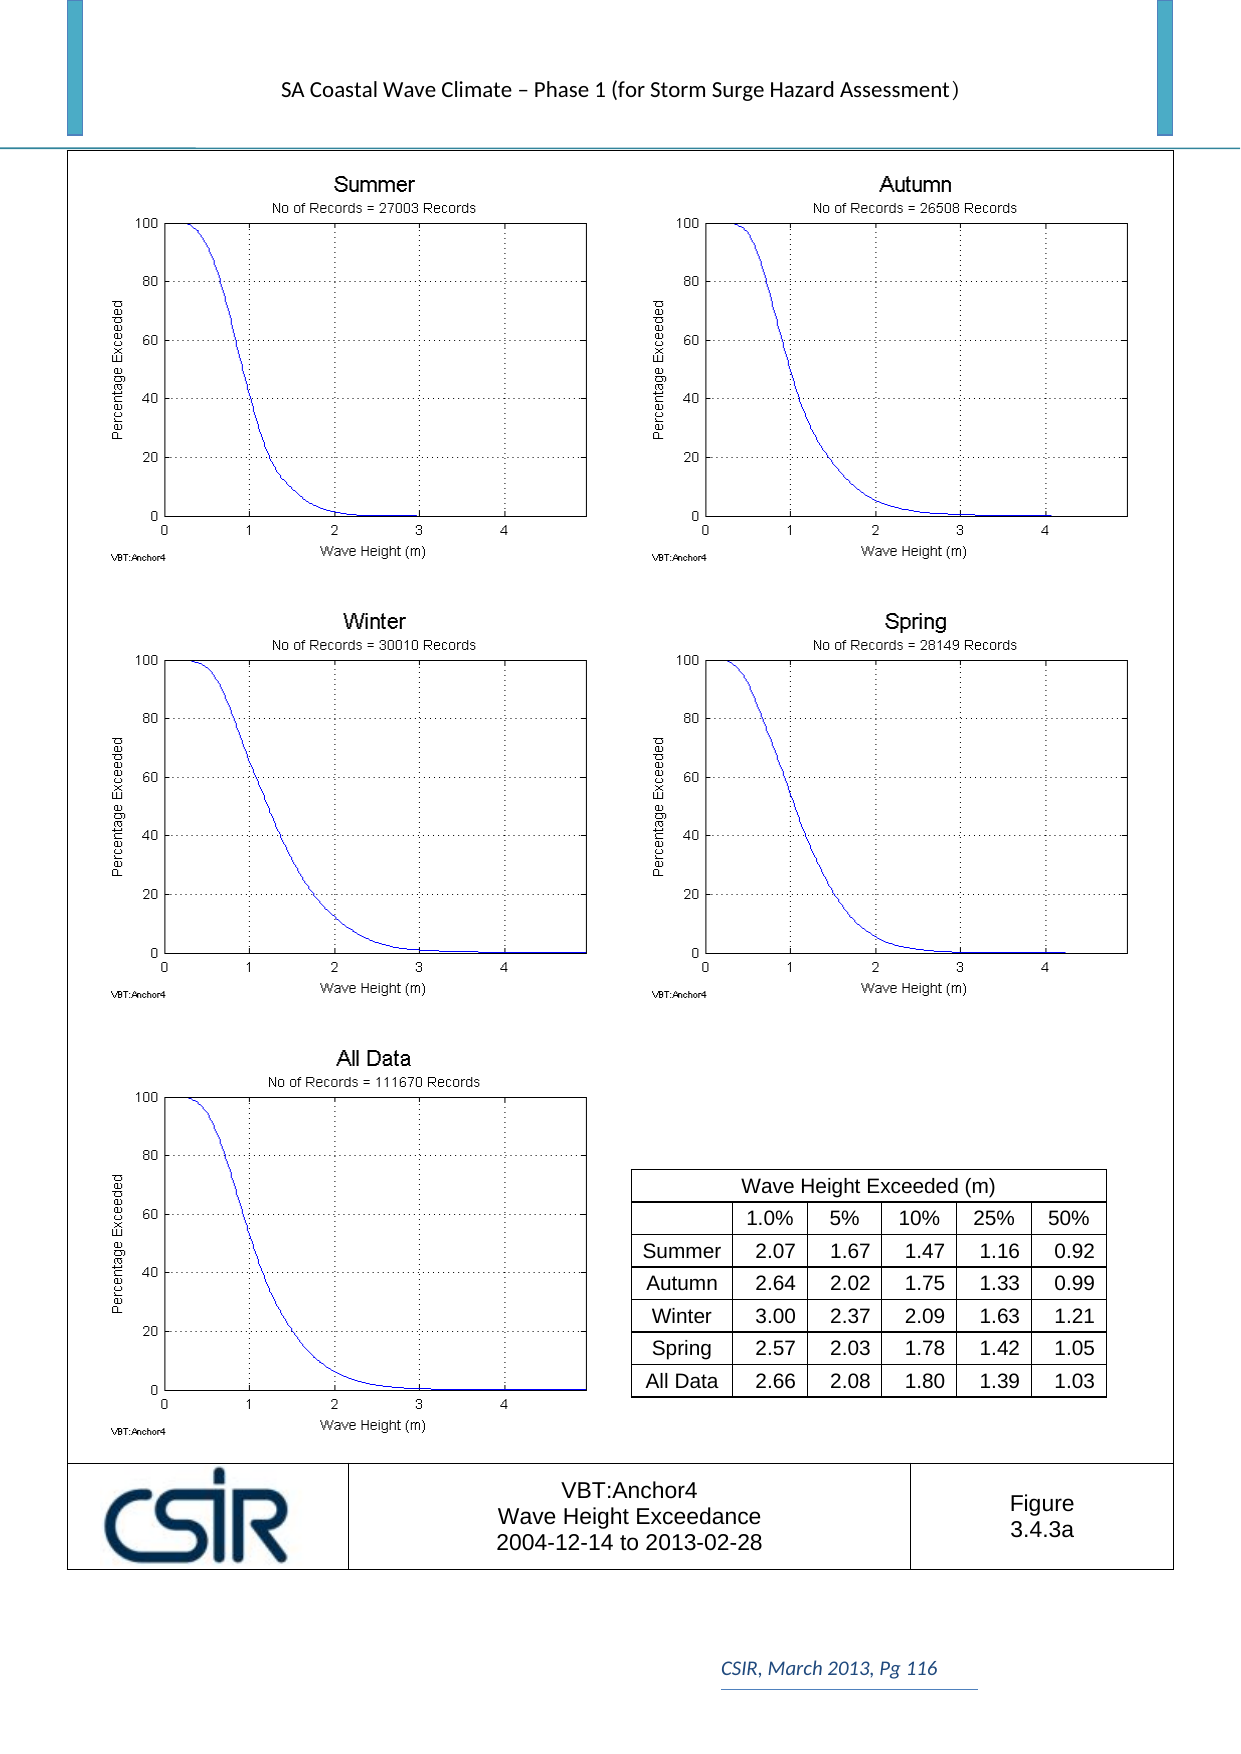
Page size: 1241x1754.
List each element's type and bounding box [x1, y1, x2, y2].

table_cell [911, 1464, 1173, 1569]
picture [640, 171, 1140, 568]
picture [100, 1465, 315, 1567]
picture [99, 608, 599, 1005]
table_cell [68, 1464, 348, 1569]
picture [99, 1045, 599, 1442]
picture [99, 171, 599, 568]
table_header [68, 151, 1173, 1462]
picture [640, 608, 1140, 1005]
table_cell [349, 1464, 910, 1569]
